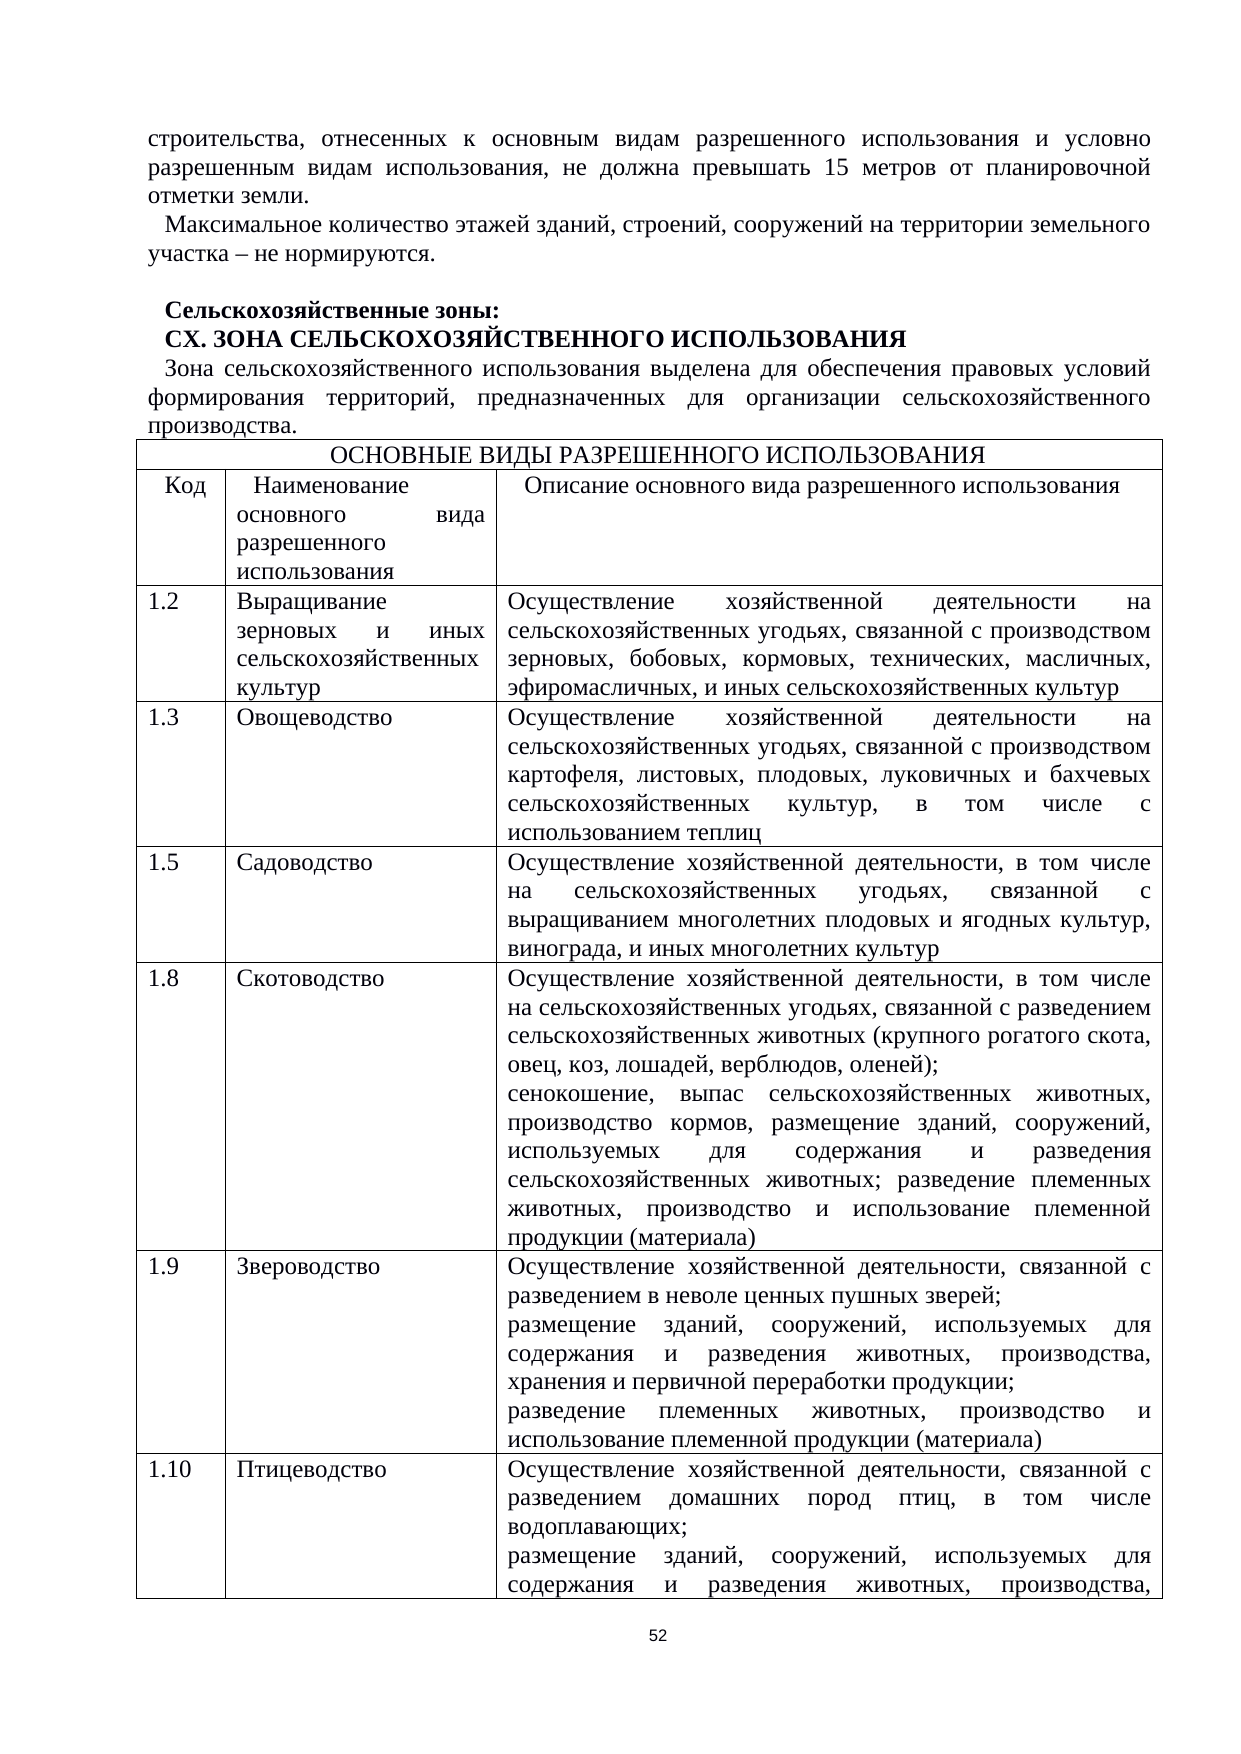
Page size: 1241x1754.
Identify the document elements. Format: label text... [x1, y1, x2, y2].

table_cell Осуществление хозяйственной деятельности на сельскохозяйственных угодьях, связанной с производством картофеля, листовых, плодовых, луковичных и бахчевых сельскохозяйственных культур, в том числе с использованием теплиц [497, 702, 1162, 846]
text Зона сельскохозяйственного использования выделена для обеспечения правовых условий формирования территорий, предназначенных для организации сельскохозяйственного производства. [148, 353, 1152, 439]
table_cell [497, 1454, 1162, 1597]
table_cell Садоводство [226, 847, 496, 962]
table_cell Описание основного вида разрешенного использования [497, 470, 1162, 585]
table_cell 1.9 [137, 1251, 225, 1453]
table_cell 1.10 [137, 1454, 225, 1597]
text Максимальное количество этажей зданий, строений, сооружений на территории земельного участка – не нормируются. [148, 209, 1152, 267]
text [148, 123, 1152, 209]
table_cell Скотоводство [226, 963, 496, 1250]
table_cell Осуществление хозяйственной деятельности, в том числе на сельскохозяйственных угодьях, связанной с выращиванием многолетних плодовых и ягодных культур, винограда, и иных многолетних культур [497, 847, 1162, 962]
table_cell Овощеводство [226, 702, 496, 846]
table_cell Звероводство [226, 1251, 496, 1453]
table_cell Осуществление хозяйственной деятельности, в том числе на сельскохозяйственных угодьях, связанной с разведением сельскохозяйственных животных (крупного рогатого скота, овец, коз, лошадей, верблюдов, оленей); сенокошение, выпас сельскохозяйственных животных, производство кормов, размещение зданий, сооружений, используемых для содержания и разведения сельскохозяйственных животных; разведение племенных животных, производство и использование племенной продукции (материала) [497, 963, 1162, 1250]
table_cell Выращивание зерновых и иных сельскохозяйственных культур [226, 586, 496, 701]
table_cell 1.8 [137, 963, 225, 1250]
table_cell Осуществление хозяйственной деятельности, связанной с разведением в неволе ценных пушных зверей; размещение зданий, сооружений, используемых для содержания и разведения животных, производства, хранения и первичной переработки продукции; разведение племенных животных, производство и использование племенной продукции (материала) [497, 1251, 1162, 1453]
text Сельскохозяйственные зоны: [148, 295, 1152, 324]
table_cell Наименование основного вида разрешенного использования [226, 470, 496, 585]
table_cell 1.2 [137, 586, 225, 701]
table_cell 1.3 [137, 702, 225, 846]
text СХ. ЗОНА СЕЛЬСКОХОЗЯЙСТВЕННОГО ИСПОЛЬЗОВАНИЯ [148, 324, 1152, 353]
table_cell Птицеводство [226, 1454, 496, 1597]
table_cell Код [137, 470, 225, 585]
table_header ОСНОВНЫЕ ВИДЫ РАЗРЕШЕННОГО ИСПОЛЬЗОВАНИЯ [137, 440, 1162, 469]
table_cell Осуществление хозяйственной деятельности на сельскохозяйственных угодьях, связанной с производством зерновых, бобовых, кормовых, технических, масличных, эфиромасличных, и иных сельскохозяйственных культур [497, 586, 1162, 701]
table_cell 1.5 [137, 847, 225, 962]
